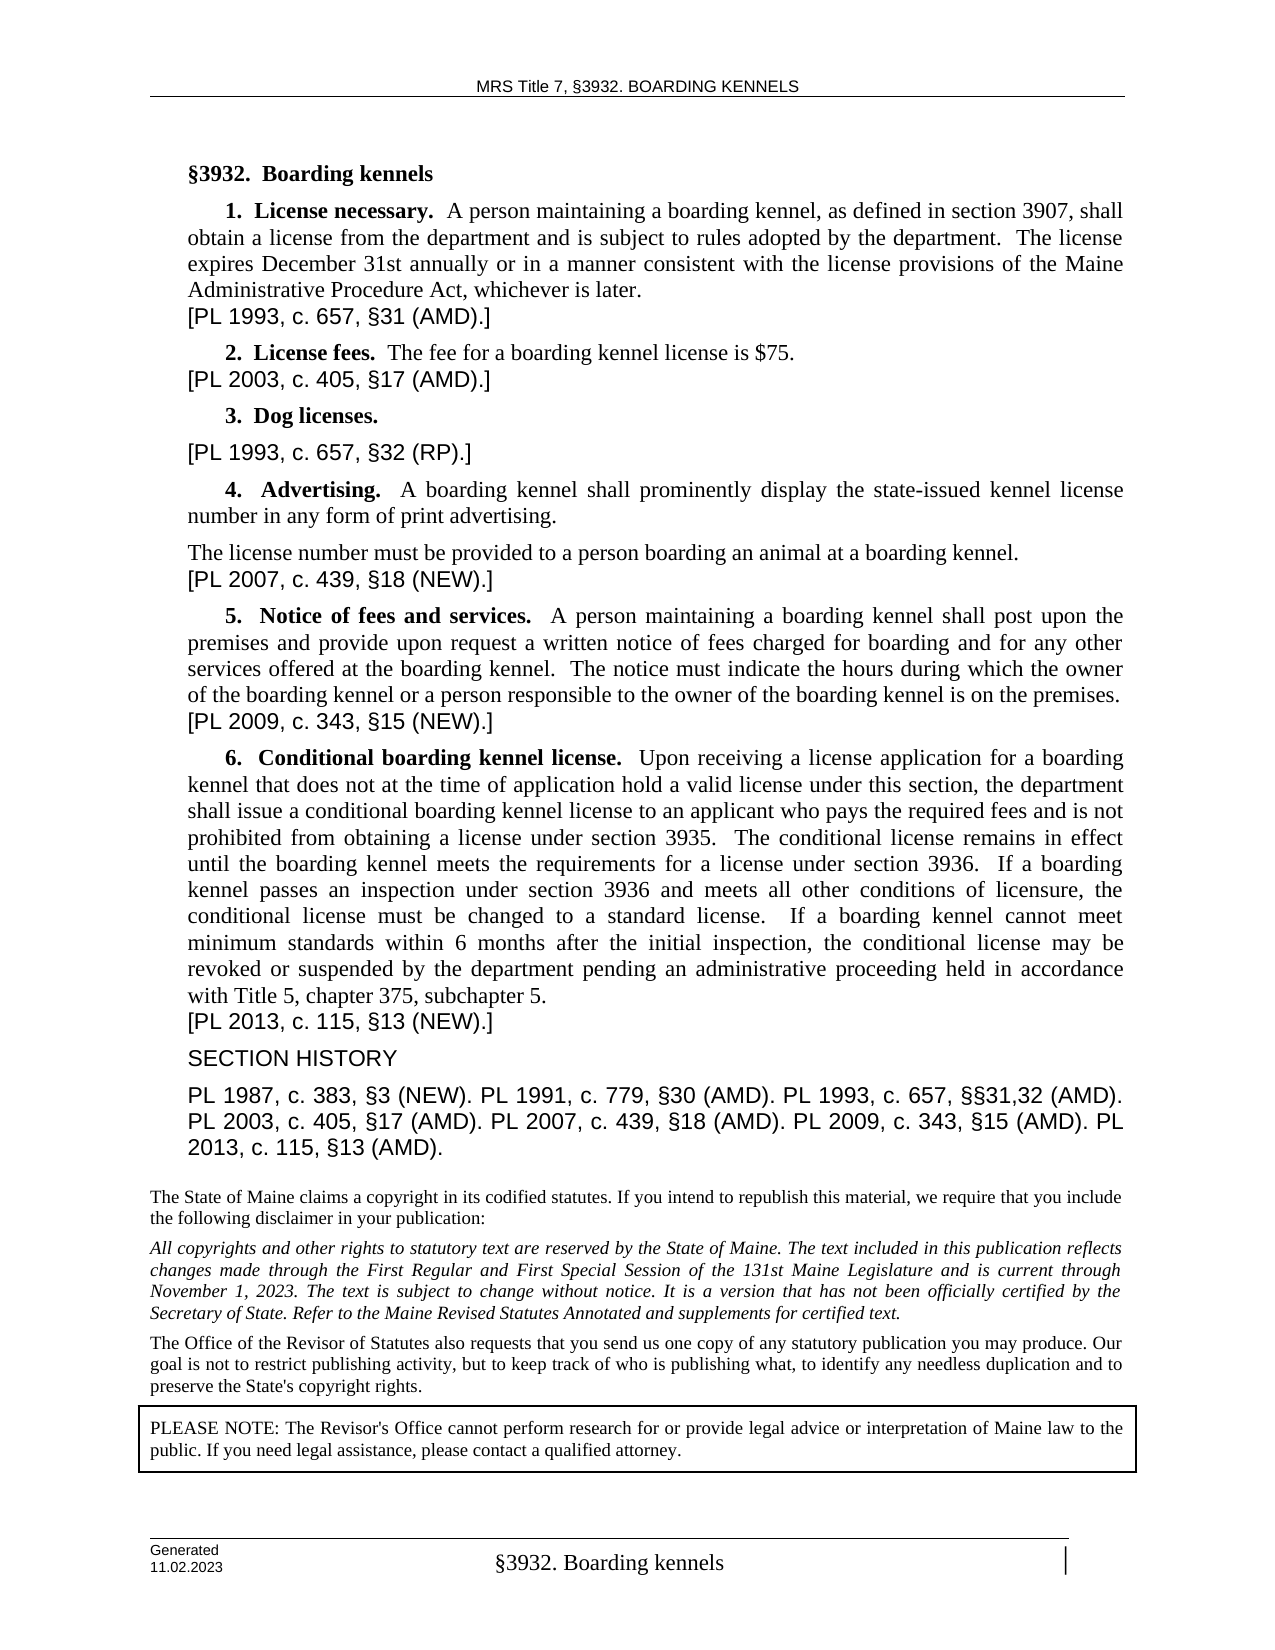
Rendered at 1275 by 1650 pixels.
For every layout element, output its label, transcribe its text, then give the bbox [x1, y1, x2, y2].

text 1. License necessary. A person maintaining a boarding kennel, as defined in section 3907, shall obtain a license from the department and is subject to rules adopted by the department. The license expires December 31st annually or in a manner consistent with the license provisions of the Maine Administrative Procedure Act, whichever is later. [187, 197, 1125, 303]
text [PL 2009, c. 343, §15 (NEW).] [187, 708, 1125, 734]
text [PL 2003, c. 405, §17 (AMD).] [187, 366, 1125, 392]
text All copyrights and other rights to statutory text are reserved by the State of Maine. The text included in this publication reflects changes made through the First Regular and First Special Session of the 131st Maine Legislature and is current through November 1, 2023 . The text is subject to change without notice. It is a version that has not been officially certified by the Secretary of State. Refer to the Maine Revised Statutes Annotated and supplements for certified text. [150, 1237, 1125, 1323]
text The license number must be provided to a person boarding an animal at a boarding kennel. [187, 539, 1125, 566]
text PLEASE NOTE: The Revisor's Office cannot perform research for or provide legal advice or interpretation of Maine law to the public. If you need legal assistance, please contact a qualified attorney. [140, 1407, 1135, 1471]
text PL 1987, c. 383, §3 (NEW). PL 1991, c. 779, §30 (AMD). PL 1993, c. 657, §§31,32 (AMD). PL 2003, c. 405, §17 (AMD). PL 2007, c. 439, §18 (AMD). PL 2009, c. 343, §15 (AMD). PL 2013, c. 115, §13 (AMD). [187, 1082, 1125, 1161]
text The Office of the Revisor of Statutes also requests that you send us one copy of any statutory publication you may produce. Our goal is not to restrict publishing activity, but to keep track of who is publishing what, to identify any needless duplication and to preserve the State's copyright rights. [150, 1332, 1125, 1396]
text 5. Notice of fees and services. A person maintaining a boarding kennel shall post upon the premises and provide upon request a written notice of fees charged for boarding and for any other services offered at the boarding kennel. The notice must indicate the hours during which the owner of the boarding kennel or a person responsible to the owner of the boarding kennel is on the premises. [187, 602, 1125, 708]
text [PL 2013, c. 115, §13 (NEW).] [187, 1008, 1125, 1034]
text SECTION HISTORY [187, 1045, 1125, 1071]
text The State of Maine claims a copyright in its codified statutes. If you intend to republish this material, we require that you include the following disclaimer in your publication: [150, 1186, 1125, 1229]
text §3932. Boarding kennels [187, 160, 1125, 187]
text 2. License fees. The fee for a boarding kennel license is $75. [187, 339, 1125, 366]
text [PL 1993, c. 657, §31 (AMD).] [187, 303, 1125, 329]
text [PL 2007, c. 439, §18 (NEW).] [187, 566, 1125, 592]
text 6. Conditional boarding kennel license. Upon receiving a license application for a boarding kennel that does not at the time of application hold a valid license under this section, the department shall issue a conditional boarding kennel license to an applicant who pays the required fees and is not prohibited from obtaining a license under section 3935. The conditional license remains in effect until the boarding kennel meets the requirements for a license under section 3936. If a boarding kennel passes an inspection under section 3936 and meets all other conditions of licensure, the conditional license must be changed to a standard license. If a boarding kennel cannot meet minimum standards within 6 months after the initial inspection, the conditional license may be revoked or suspended by the department pending an administrative proceeding held in accordance with Title 5, chapter 375, subchapter 5. [187, 744, 1125, 1008]
text [PL 1993, c. 657, §32 (RP).] [187, 439, 1125, 466]
text 3. Dog licenses. [187, 402, 1125, 429]
text 4. Advertising. A boarding kennel shall prominently display the state-issued kennel license number in any form of print advertising. [187, 476, 1125, 529]
